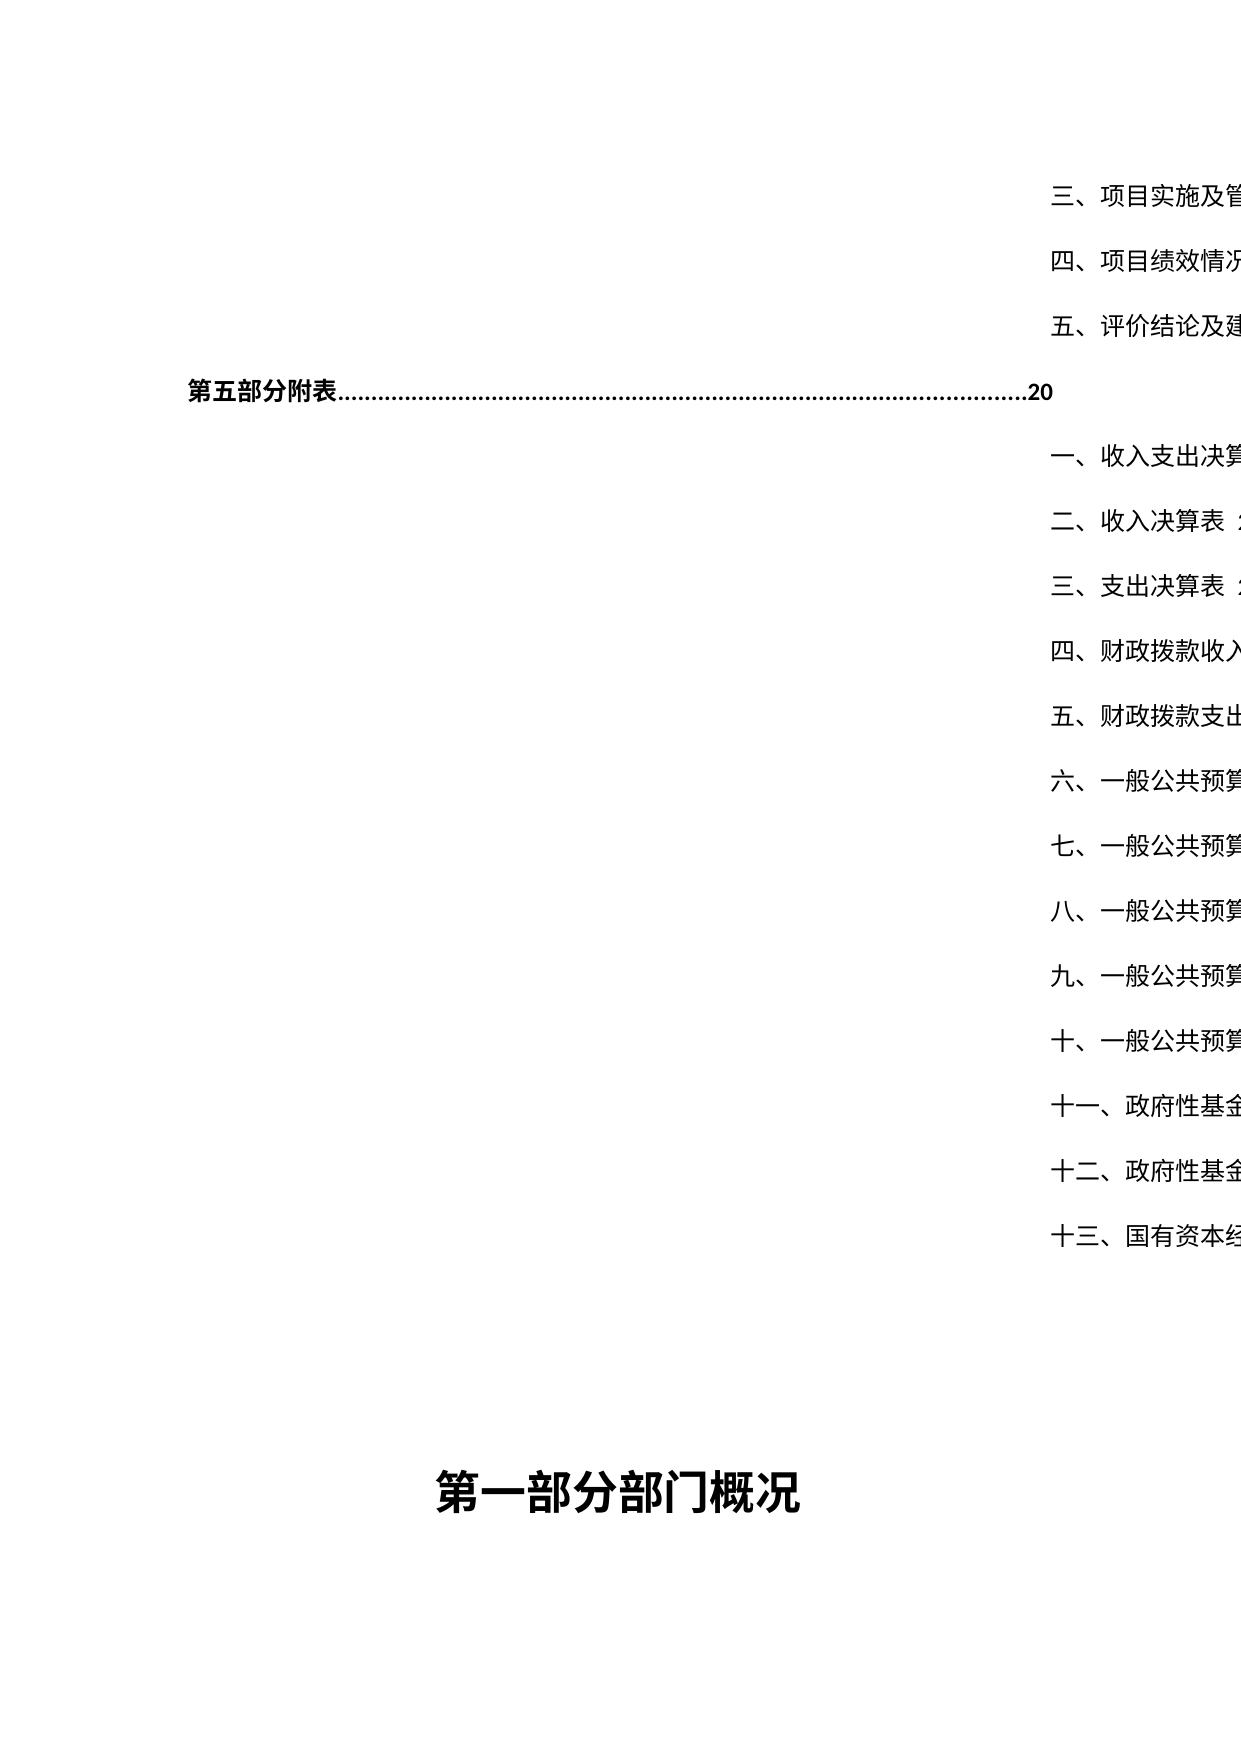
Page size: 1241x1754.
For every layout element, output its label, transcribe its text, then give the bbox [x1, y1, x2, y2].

text 十、一般公共预算财政拨款“三公”经费支出决算表 20 [1050, 1007, 1240, 1072]
text 二、收入决算表 20 [1050, 487, 1240, 552]
text 四、财政拨款收入支出决算总表 20 [1050, 617, 1240, 682]
text 三、项目实施及管理情况 18 [1050, 162, 1240, 227]
text 第五部分附表 20 [187, 357, 1053, 422]
text 六、一般公共预算财政拨款支出决算表 20 [1050, 747, 1240, 812]
text 五、评价结论及建议 19 [1050, 292, 1240, 357]
text 七、一般公共预算财政拨款支出决算明细表 20 [1050, 812, 1240, 877]
text 九、一般公共预算财政拨款项目支出决算表 20 [1050, 942, 1240, 1007]
text 十一、政府性基金预算财政拨款收入支出决算表 20 [1050, 1072, 1240, 1137]
text 三、支出决算表 20 [1050, 552, 1240, 617]
text 八、一般公共预算财政拨款基本支出决算表 20 [1050, 877, 1240, 942]
text 四、项目绩效情况 19 [1050, 227, 1240, 292]
text 五、财政拨款支出决算明细表 20 [1050, 682, 1240, 747]
text 一、收入支出决算总表 20 [1050, 422, 1240, 487]
text 十三、国有资本经营预算支出决算表 21 [1050, 1202, 1240, 1267]
text 第一部分部门概况 [187, 1441, 1053, 1538]
text 十二、政府性基金预算财政拨款“三公”经费支出决算表 20 [1050, 1137, 1240, 1202]
